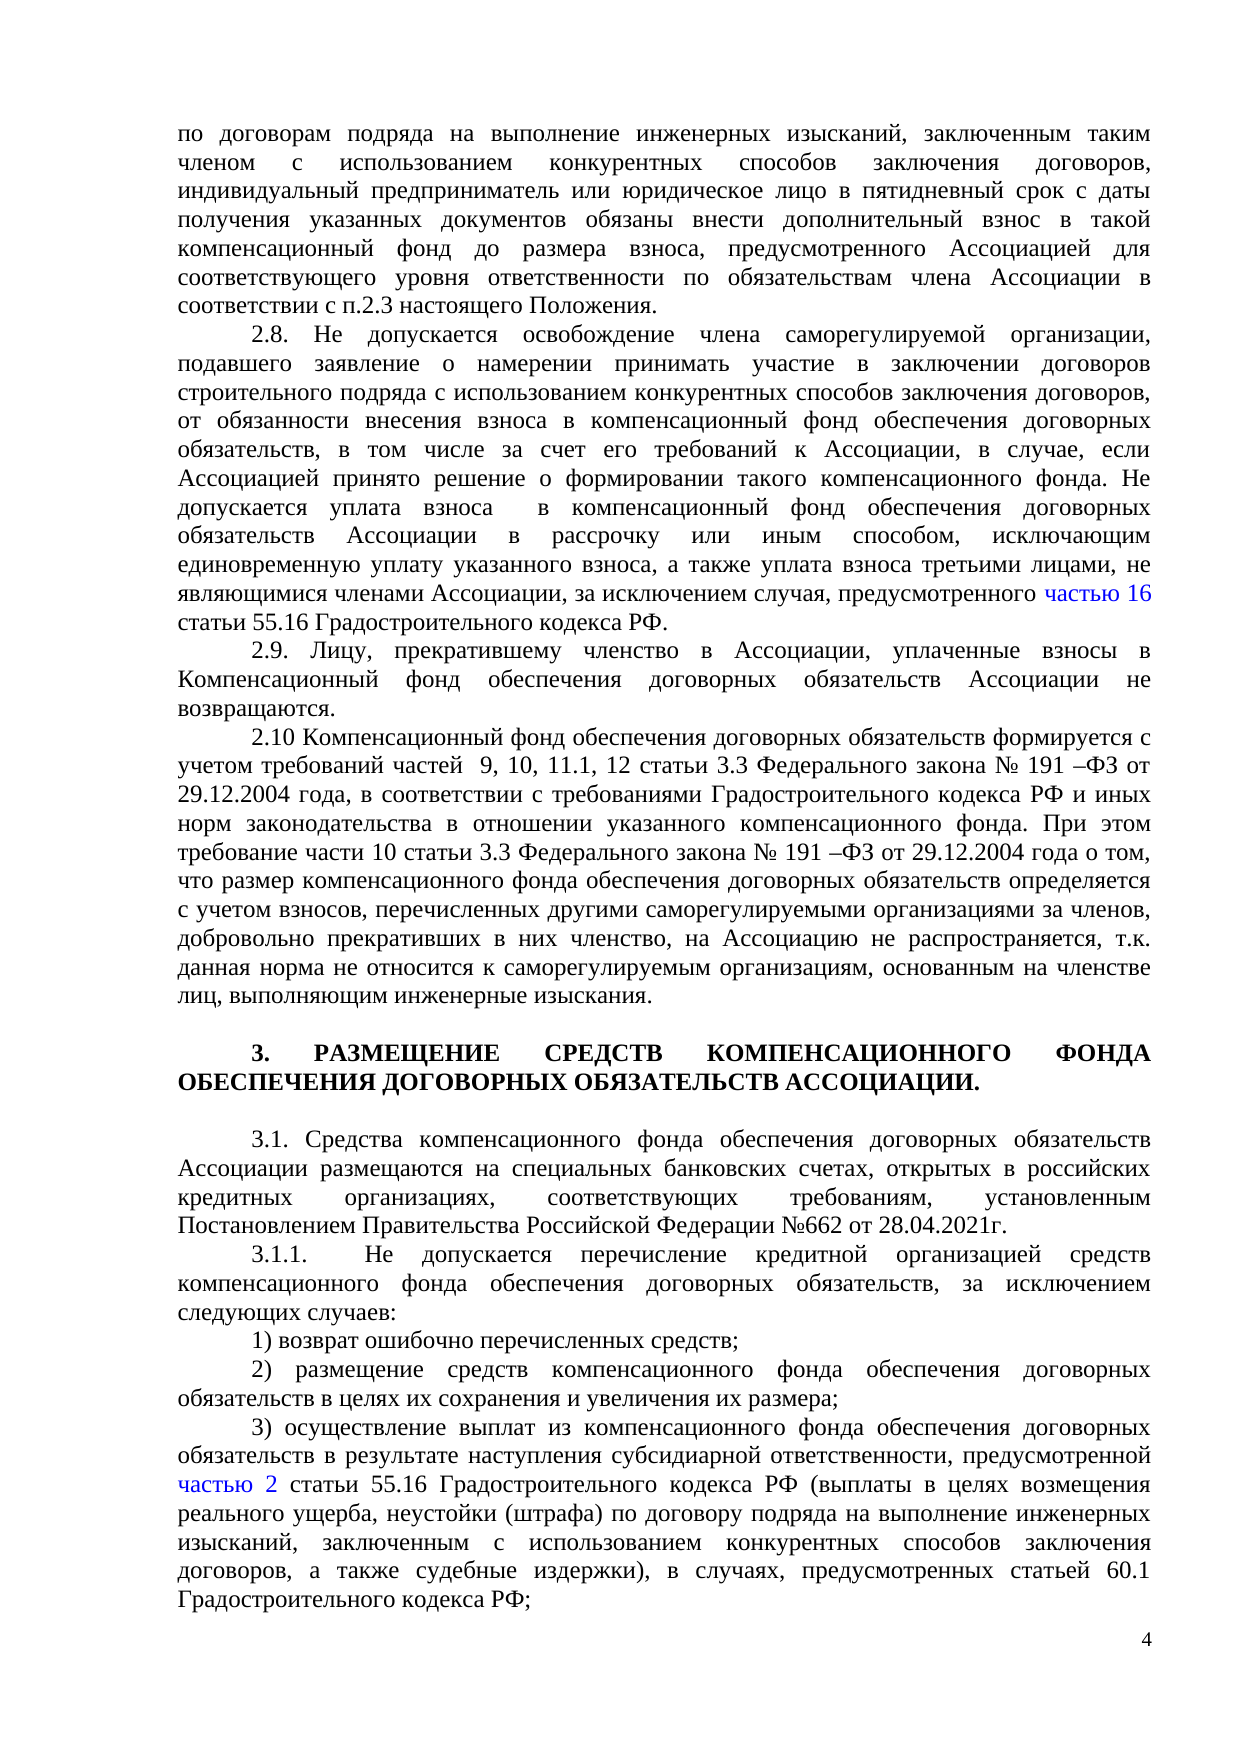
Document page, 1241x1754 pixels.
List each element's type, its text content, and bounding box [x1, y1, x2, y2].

text 2.10 Компенсационный фонд обеспечения договорных обязательств формируется с учетом требований частей 9, 10, 11.1, 12 статьи 3.3 Федерального закона № 191 –ФЗ от 29.12.2004 года, в соответствии с требованиями Градостроительного кодекса РФ и иных норм законодательства в отношении указанного компенсационного фонда. При этом требование части 10 статьи 3.3 Федерального закона № 191 –ФЗ от 29.12.2004 года о том, что размер компенсационного фонда обеспечения договорных обязательств определяется с учетом взносов, перечисленных другими саморегулируемыми организациями за членов, добровольно прекративших в них членство, на Ассоциацию не распространяется, т.к. данная норма не относится к саморегулируемым организациям, основанным на членстве лиц, выполняющим инженерные изыскания. [177, 722, 1152, 1009]
text 3.1.1. Не допускается перечисление кредитной организацией средств компенсационного фонда обеспечения договорных обязательств, за исключением следующих случаев: [177, 1239, 1152, 1326]
text 2.9. Лицу, прекратившему членство в Ассоциации, уплаченные взносы в Компенсационный фонд обеспечения договорных обязательств Ассоциации не возвращаются. [177, 636, 1152, 722]
text 2) размещение средств компенсационного фонда обеспечения договорных обязательств в целях их сохранения и увеличения их размера; [177, 1354, 1152, 1412]
text 3.1. Средства компенсационного фонда обеспечения договорных обязательств Ассоциации размещаются на специальных банковских счетах, открытых в российских кредитных организациях, соответствующих требованиям, установленным Постановлением Правительства Российской Федерации №662 от 28.04.2021г. [177, 1124, 1152, 1239]
text 3. РАЗМЕЩЕНИЕ СРЕДСТВ КОМПЕНСАЦИОННОГО ФОНДА ОБЕСПЕЧЕНИЯ ДОГОВОРНЫХ ОБЯЗАТЕЛЬСТВ АССОЦИАЦИИ. [177, 1038, 1152, 1096]
text 1) возврат ошибочно перечисленных средств; [177, 1326, 1152, 1354]
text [177, 118, 1152, 319]
text 3) осуществление выплат из компенсационного фонда обеспечения договорных обязательств в результате наступления субсидиарной ответственности, предусмотренной частью 2 статьи 55.16 Градостроительного кодекса РФ (выплаты в целях возмещения реального ущерба, неустойки (штрафа) по договору подряда на выполнение инженерных изысканий, заключенным с использованием конкурентных способов заключения договоров, а также судебные издержки), в случаях, предусмотренных статьей 60.1 Градостроительного кодекса РФ; [177, 1412, 1152, 1613]
text 2.8. Не допускается освобождение члена саморегулируемой организации, подавшего заявление о намерении принимать участие в заключении договоров строительного подряда с использованием конкурентных способов заключения договоров, от обязанности внесения взноса в компенсационный фонд обеспечения договорных обязательств, в том числе за счет его требований к Ассоциации, в случае, если Ассоциацией принято решение о формировании такого компенсационного фонда. Не допускается уплата взноса в компенсационный фонд обеспечения договорных обязательств Ассоциации в рассрочку или иным способом, исключающим единовременную уплату указанного взноса, а также уплата взноса третьими лицами, не являющимися членами Ассоциации, за исключением случая, предусмотренного частью 16 статьи 55.16 Градостроительного кодекса РФ. [177, 319, 1152, 636]
